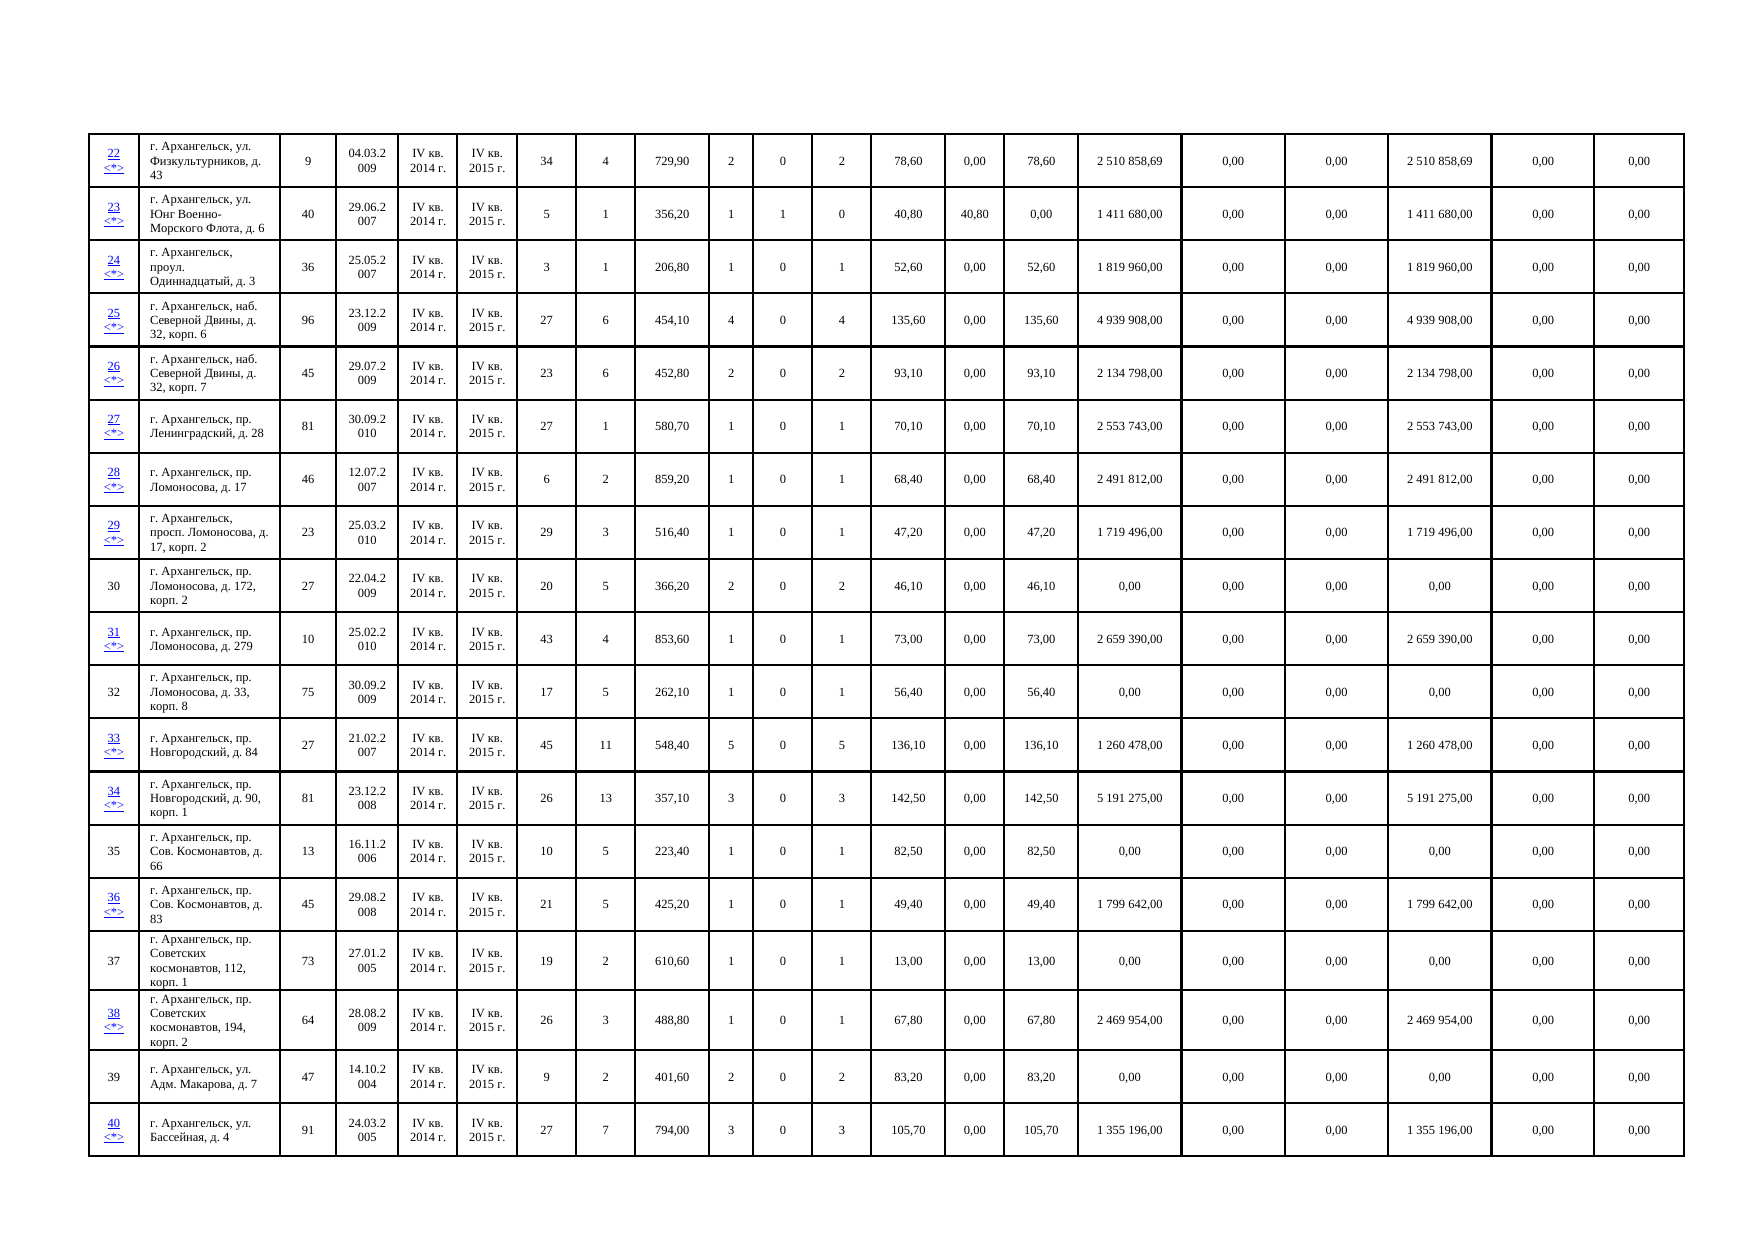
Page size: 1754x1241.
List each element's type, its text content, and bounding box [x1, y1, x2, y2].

table_cell 0 [754, 1104, 811, 1155]
table_cell 43 [518, 613, 575, 664]
table_cell 0 [754, 294, 811, 345]
table_cell 3 [813, 773, 870, 823]
table_cell 0,00 [946, 454, 1003, 505]
table_cell г. Архангельск, пр. Сов. Космонавтов, д. 83 [140, 879, 279, 930]
table_cell 56,40 [1005, 666, 1077, 717]
table_cell 81 [281, 401, 335, 452]
table_cell 0 [754, 560, 811, 611]
table_cell 0,00 [1595, 188, 1683, 239]
table_cell 105,70 [872, 1104, 944, 1155]
table_cell 2 [813, 1051, 870, 1102]
table_cell 729,90 [636, 135, 708, 186]
table_cell г. Архангельск, пр. Ломоносова, д. 279 [140, 613, 279, 664]
table_cell 70,10 [872, 401, 944, 452]
table_cell IV кв. 2014 г. [399, 294, 456, 345]
table_cell 10 [518, 826, 575, 877]
table_cell 40,80 [946, 188, 1003, 239]
table_cell IV кв. 2015 г. [458, 507, 516, 558]
table_cell 1 260 478,00 [1389, 719, 1490, 770]
table_cell 0 [754, 454, 811, 505]
table_cell 3 [813, 1104, 870, 1155]
table_cell IV кв. 2014 г. [399, 932, 456, 989]
table_cell 0,00 [1183, 560, 1284, 611]
table_cell 1 [813, 454, 870, 505]
table_cell 0,00 [1389, 666, 1490, 717]
table_cell 1 [710, 932, 752, 989]
table_cell г. Архангельск, пр. Советских космонавтов, 194, корп. 2 [140, 991, 279, 1049]
table_cell 13 [577, 773, 634, 823]
table_cell 0,00 [1493, 560, 1593, 611]
table_cell 34 [518, 135, 575, 186]
table_cell 0,00 [1286, 1104, 1387, 1155]
table_cell IV кв. 2015 г. [458, 241, 516, 292]
table_cell 0,00 [1286, 188, 1387, 239]
table_cell 0,00 [946, 719, 1003, 770]
table_cell 26 [518, 773, 575, 823]
table_cell 0,00 [1286, 348, 1387, 398]
table_cell 27.01.2005 [337, 932, 397, 989]
table_cell IV кв. 2015 г. [458, 932, 516, 989]
table_cell 0 [754, 401, 811, 452]
table_cell 2 [813, 560, 870, 611]
table_cell 0,00 [1493, 348, 1593, 398]
table_cell 0,00 [1595, 932, 1683, 989]
table_cell 0,00 [1595, 719, 1683, 770]
table_cell 1 411 680,00 [1079, 188, 1180, 239]
table_cell 135,60 [872, 294, 944, 345]
table_cell 1 411 680,00 [1389, 188, 1490, 239]
table_cell 27 [281, 719, 335, 770]
table_cell 27 [518, 401, 575, 452]
table_cell 206,80 [636, 241, 708, 292]
table_cell г. Архангельск, проул. Одиннадцатый, д. 3 [140, 241, 279, 292]
table_cell 67,80 [1005, 991, 1077, 1049]
table_cell 5 [577, 879, 634, 930]
table_cell 29 <*> [90, 507, 138, 558]
table_cell 14.10.2004 [337, 1051, 397, 1102]
table_cell 0,00 [1595, 991, 1683, 1049]
table_cell 30.09.2009 [337, 666, 397, 717]
table_cell 83,20 [872, 1051, 944, 1102]
table_cell г. Архангельск, пр. Новгородский, д. 84 [140, 719, 279, 770]
table_cell 0,00 [1493, 188, 1593, 239]
table_cell IV кв. 2014 г. [399, 826, 456, 877]
table_cell 0,00 [1493, 1051, 1593, 1102]
table_cell 0,00 [1286, 826, 1387, 877]
table_cell 5 [577, 826, 634, 877]
table_cell 356,20 [636, 188, 708, 239]
table_cell г. Архангельск, пр. Ломоносова, д. 17 [140, 454, 279, 505]
table_cell 0,00 [1286, 773, 1387, 823]
table_cell IV кв. 2015 г. [458, 135, 516, 186]
table_cell IV кв. 2015 г. [458, 560, 516, 611]
table_cell г. Архангельск, пр. Ленинградский, д. 28 [140, 401, 279, 452]
table_cell 36 [281, 241, 335, 292]
table_cell 9 [518, 1051, 575, 1102]
table_cell 6 [577, 294, 634, 345]
table_cell 0,00 [946, 773, 1003, 823]
table_cell 0,00 [1389, 932, 1490, 989]
table_cell 26 [518, 991, 575, 1049]
table_cell 2 553 743,00 [1389, 401, 1490, 452]
table_cell 0,00 [1079, 826, 1180, 877]
table_cell 0,00 [1183, 613, 1284, 664]
table_cell 0,00 [1389, 1051, 1490, 1102]
table_cell 0,00 [946, 135, 1003, 186]
table_cell 81 [281, 773, 335, 823]
table_cell 2 659 390,00 [1079, 613, 1180, 664]
table_cell 0,00 [1595, 1051, 1683, 1102]
table_cell г. Архангельск, пр. Ломоносова, д. 172, корп. 2 [140, 560, 279, 611]
table_cell 0 [754, 826, 811, 877]
table_cell 68,40 [872, 454, 944, 505]
table_cell 0,00 [1595, 401, 1683, 452]
table_cell 548,40 [636, 719, 708, 770]
table_cell 0,00 [1286, 135, 1387, 186]
table_cell 1 [813, 666, 870, 717]
table_cell 5 [813, 719, 870, 770]
table_cell 24 <*> [90, 241, 138, 292]
table_cell 25.05.2007 [337, 241, 397, 292]
table_cell 04.03.2009 [337, 135, 397, 186]
table_cell 23.12.2009 [337, 294, 397, 345]
table_cell 0,00 [1183, 826, 1284, 877]
table_cell 0,00 [946, 1051, 1003, 1102]
table_cell 96 [281, 294, 335, 345]
table_cell 0 [754, 719, 811, 770]
table_cell 11 [577, 719, 634, 770]
table_cell 0,00 [1595, 773, 1683, 823]
table_cell IV кв. 2014 г. [399, 401, 456, 452]
table_cell 47 [281, 1051, 335, 1102]
table_cell 2 469 954,00 [1389, 991, 1490, 1049]
table_cell г. Архангельск, наб. Северной Двины, д. 32, корп. 7 [140, 348, 279, 398]
table_cell 0,00 [1286, 241, 1387, 292]
table_cell 70,10 [1005, 401, 1077, 452]
table_cell 135,60 [1005, 294, 1077, 345]
table_cell 1 [577, 241, 634, 292]
table_cell 223,40 [636, 826, 708, 877]
table_cell 0,00 [1493, 507, 1593, 558]
table_cell 0,00 [946, 348, 1003, 398]
table_cell 1 [577, 401, 634, 452]
table_cell 20 [518, 560, 575, 611]
table_cell 0 [754, 135, 811, 186]
table_cell 0,00 [1005, 188, 1077, 239]
table_cell 2 469 954,00 [1079, 991, 1180, 1049]
table_cell 0 [754, 1051, 811, 1102]
table_cell 40 <*> [90, 1104, 138, 1155]
table_cell 5 191 275,00 [1079, 773, 1180, 823]
table_cell 0,00 [946, 507, 1003, 558]
table_cell 13 [281, 826, 335, 877]
table_cell 45 [518, 719, 575, 770]
table_cell 3 [518, 241, 575, 292]
table_cell 6 [577, 348, 634, 398]
table_cell 0,00 [1183, 241, 1284, 292]
table_cell 0,00 [1493, 879, 1593, 930]
table_cell 0,00 [1493, 1104, 1593, 1155]
table_cell 0 [813, 188, 870, 239]
table_cell IV кв. 2015 г. [458, 719, 516, 770]
table_cell 0,00 [1595, 666, 1683, 717]
table_cell 2 [813, 135, 870, 186]
table_cell 46,10 [1005, 560, 1077, 611]
table_cell 52,60 [872, 241, 944, 292]
table_cell 38 <*> [90, 991, 138, 1049]
table_cell 7 [577, 1104, 634, 1155]
table_cell IV кв. 2014 г. [399, 991, 456, 1049]
table_cell 1 355 196,00 [1389, 1104, 1490, 1155]
table_cell 78,60 [1005, 135, 1077, 186]
table_cell 0 [754, 507, 811, 558]
table_cell 1 [710, 454, 752, 505]
table_cell 73,00 [872, 613, 944, 664]
table_cell 0,00 [1183, 932, 1284, 989]
table_cell 2 491 812,00 [1389, 454, 1490, 505]
table_cell 357,10 [636, 773, 708, 823]
table_cell 6 [518, 454, 575, 505]
table_cell 0,00 [946, 932, 1003, 989]
table_cell 0 [754, 666, 811, 717]
table_cell 0,00 [1493, 241, 1593, 292]
table_cell г. Архангельск, ул. Бассейная, д. 4 [140, 1104, 279, 1155]
table_cell 0,00 [946, 826, 1003, 877]
table_cell 0,00 [1595, 560, 1683, 611]
table_cell 52,60 [1005, 241, 1077, 292]
table_cell 2 [813, 348, 870, 398]
table_cell 3 [710, 1104, 752, 1155]
table_cell 516,40 [636, 507, 708, 558]
table_cell г. Архангельск, пр. Ломоносова, д. 33, корп. 8 [140, 666, 279, 717]
table_cell 794,00 [636, 1104, 708, 1155]
table_cell 0,00 [1389, 826, 1490, 877]
table_cell 25.02.2010 [337, 613, 397, 664]
table_cell 68,40 [1005, 454, 1077, 505]
table_cell 5 [577, 666, 634, 717]
table_cell 73,00 [1005, 613, 1077, 664]
table_cell 25.03.2010 [337, 507, 397, 558]
table_cell 2 [710, 135, 752, 186]
table_cell 23 <*> [90, 188, 138, 239]
table_cell г. Архангельск, пр. Советских космонавтов, 112, корп. 1 [140, 932, 279, 989]
table_cell 2 659 390,00 [1389, 613, 1490, 664]
table_cell 0,00 [1183, 719, 1284, 770]
table_cell 27 [281, 560, 335, 611]
table_cell IV кв. 2014 г. [399, 773, 456, 823]
table_cell 1 [710, 241, 752, 292]
table_cell 40 [281, 188, 335, 239]
table_cell 0,00 [1183, 879, 1284, 930]
table_cell 1 [710, 879, 752, 930]
table_cell 46 [281, 454, 335, 505]
table_cell 82,50 [872, 826, 944, 877]
table_cell 0,00 [1493, 826, 1593, 877]
table_cell 4 [710, 294, 752, 345]
table_cell IV кв. 2014 г. [399, 560, 456, 611]
table_cell 3 [710, 773, 752, 823]
table_cell 5 191 275,00 [1389, 773, 1490, 823]
table_cell 73 [281, 932, 335, 989]
table_cell 9 [281, 135, 335, 186]
table_cell 0,00 [1595, 241, 1683, 292]
table_cell 5 [518, 188, 575, 239]
table_cell 1 819 960,00 [1079, 241, 1180, 292]
table_cell 0,00 [1183, 348, 1284, 398]
table_cell 22.04.2009 [337, 560, 397, 611]
table_cell 1 [813, 613, 870, 664]
table_cell 23 [518, 348, 575, 398]
table_cell 16.11.2006 [337, 826, 397, 877]
table_cell 27 [518, 1104, 575, 1155]
table_cell 0,00 [1389, 560, 1490, 611]
table_cell IV кв. 2015 г. [458, 879, 516, 930]
table_cell 36 <*> [90, 879, 138, 930]
table_cell IV кв. 2015 г. [458, 613, 516, 664]
table_cell 82,50 [1005, 826, 1077, 877]
table_cell 32 [90, 666, 138, 717]
table_cell 0,00 [1183, 1051, 1284, 1102]
table_cell 21 [518, 879, 575, 930]
table_cell 0,00 [946, 613, 1003, 664]
table_cell 3 [577, 991, 634, 1049]
table_cell 2 [577, 1051, 634, 1102]
table_cell 1 [710, 991, 752, 1049]
table_cell IV кв. 2014 г. [399, 454, 456, 505]
table_cell 0,00 [1595, 613, 1683, 664]
table_cell 0 [754, 879, 811, 930]
table_cell 21.02.2007 [337, 719, 397, 770]
table_cell IV кв. 2014 г. [399, 241, 456, 292]
table_cell 4 [577, 135, 634, 186]
table_cell 1 [813, 507, 870, 558]
table_cell IV кв. 2014 г. [399, 666, 456, 717]
table_cell 0 [754, 241, 811, 292]
table_cell 0,00 [946, 1104, 1003, 1155]
table_cell 49,40 [1005, 879, 1077, 930]
table_cell 4 [813, 294, 870, 345]
table_cell 0,00 [1286, 991, 1387, 1049]
table_cell 29.07.2009 [337, 348, 397, 398]
table_cell 0 [754, 991, 811, 1049]
table_cell 0,00 [1286, 454, 1387, 505]
table_cell 0,00 [946, 241, 1003, 292]
table_cell 0,00 [1493, 294, 1593, 345]
table_cell 0,00 [1183, 188, 1284, 239]
table_cell 0,00 [946, 401, 1003, 452]
table_cell 1 [710, 826, 752, 877]
table_cell 0,00 [1595, 507, 1683, 558]
table_cell 1 [710, 666, 752, 717]
table_cell 28 <*> [90, 454, 138, 505]
table_cell 1 [577, 188, 634, 239]
table_cell 93,10 [872, 348, 944, 398]
table_cell 24.03.2005 [337, 1104, 397, 1155]
table_cell 0,00 [946, 879, 1003, 930]
table_cell 1 799 642,00 [1389, 879, 1490, 930]
table_cell 0,00 [1286, 401, 1387, 452]
table_cell 0,00 [1595, 135, 1683, 186]
table_cell 1 [813, 241, 870, 292]
table_cell г. Архангельск, наб. Северной Двины, д. 32, корп. 6 [140, 294, 279, 345]
table_cell 45 [281, 879, 335, 930]
table_cell 23.12.2008 [337, 773, 397, 823]
table_cell 27 <*> [90, 401, 138, 452]
table_cell 0,00 [1183, 773, 1284, 823]
table_cell 1 260 478,00 [1079, 719, 1180, 770]
table_cell 454,10 [636, 294, 708, 345]
table_cell 0,00 [1493, 719, 1593, 770]
table_cell 580,70 [636, 401, 708, 452]
table_cell IV кв. 2015 г. [458, 454, 516, 505]
table_cell 1 [710, 613, 752, 664]
table_cell 0,00 [1183, 1104, 1284, 1155]
table_cell 853,60 [636, 613, 708, 664]
table_cell 1 799 642,00 [1079, 879, 1180, 930]
table_cell IV кв. 2014 г. [399, 1104, 456, 1155]
table_cell 2 [710, 1051, 752, 1102]
table_cell IV кв. 2015 г. [458, 348, 516, 398]
table_cell 78,60 [872, 135, 944, 186]
table_cell 136,10 [1005, 719, 1077, 770]
table_cell 0,00 [1595, 294, 1683, 345]
table_cell 401,60 [636, 1051, 708, 1102]
table_cell 23 [281, 507, 335, 558]
table_cell 0,00 [1595, 1104, 1683, 1155]
table_cell 262,10 [636, 666, 708, 717]
table_cell IV кв. 2015 г. [458, 773, 516, 823]
table_cell 0,00 [1286, 932, 1387, 989]
table_cell 1 [710, 188, 752, 239]
table_cell 0,00 [1286, 507, 1387, 558]
table_cell 67,80 [872, 991, 944, 1049]
table_cell 0,00 [1286, 666, 1387, 717]
table_cell 859,20 [636, 454, 708, 505]
table_cell 0,00 [1595, 879, 1683, 930]
table_cell 0,00 [1595, 826, 1683, 877]
table_cell 47,20 [872, 507, 944, 558]
table_cell 12.07.2007 [337, 454, 397, 505]
table_cell г. Архангельск, просп. Ломоносова, д. 17, корп. 2 [140, 507, 279, 558]
table_cell г. Архангельск, ул. Адм. Макарова, д. 7 [140, 1051, 279, 1102]
table_cell 142,50 [872, 773, 944, 823]
table_cell 0,00 [1595, 348, 1683, 398]
table_cell 1 [813, 401, 870, 452]
table_cell 0,00 [1493, 773, 1593, 823]
table_cell 0,00 [1595, 454, 1683, 505]
table_cell 0,00 [1183, 991, 1284, 1049]
table_cell 22 <*> [90, 135, 138, 186]
table_cell 0,00 [1183, 294, 1284, 345]
table_cell IV кв. 2014 г. [399, 719, 456, 770]
table_cell 1 719 496,00 [1079, 507, 1180, 558]
table_cell 4 939 908,00 [1389, 294, 1490, 345]
table_cell 83,20 [1005, 1051, 1077, 1102]
table_cell 1 719 496,00 [1389, 507, 1490, 558]
table_cell 33 <*> [90, 719, 138, 770]
table_cell IV кв. 2014 г. [399, 879, 456, 930]
table_cell 64 [281, 991, 335, 1049]
table_cell 29.08.2008 [337, 879, 397, 930]
table_cell 0,00 [1079, 1051, 1180, 1102]
table_cell 29.06.2007 [337, 188, 397, 239]
table_cell 0,00 [1286, 613, 1387, 664]
table_cell 56,40 [872, 666, 944, 717]
table_cell 0,00 [1493, 991, 1593, 1049]
table_cell г. Архангельск, пр. Новгородский, д. 90, корп. 1 [140, 773, 279, 823]
table_cell 35 [90, 826, 138, 877]
table_cell 93,10 [1005, 348, 1077, 398]
table_cell 2 553 743,00 [1079, 401, 1180, 452]
table_cell 3 [577, 507, 634, 558]
table_cell 1 [754, 188, 811, 239]
table_cell 425,20 [636, 879, 708, 930]
table_cell 0,00 [1079, 666, 1180, 717]
table_cell 0,00 [1493, 613, 1593, 664]
table_cell 0,00 [1493, 666, 1593, 717]
table_cell IV кв. 2014 г. [399, 135, 456, 186]
table_cell 27 [518, 294, 575, 345]
table_cell 2 134 798,00 [1389, 348, 1490, 398]
table_cell 29 [518, 507, 575, 558]
table_cell 19 [518, 932, 575, 989]
table_cell 0,00 [946, 560, 1003, 611]
table_cell 0,00 [1183, 454, 1284, 505]
table_cell 1 [813, 826, 870, 877]
table_cell 1 355 196,00 [1079, 1104, 1180, 1155]
table_cell 1 [813, 991, 870, 1049]
table_cell 2 [710, 560, 752, 611]
table_cell 0,00 [1493, 932, 1593, 989]
table_cell IV кв. 2015 г. [458, 1104, 516, 1155]
table_cell 10 [281, 613, 335, 664]
table_cell 488,80 [636, 991, 708, 1049]
table_cell 0 [754, 613, 811, 664]
table_cell IV кв. 2014 г. [399, 613, 456, 664]
table_cell 452,80 [636, 348, 708, 398]
table_cell IV кв. 2015 г. [458, 826, 516, 877]
table_cell 28.08.2009 [337, 991, 397, 1049]
table_cell 13,00 [1005, 932, 1077, 989]
table_cell 2 510 858,69 [1389, 135, 1490, 186]
table_cell 45 [281, 348, 335, 398]
table_cell г. Архангельск, ул. Юнг Военно-Морского Флота, д. 6 [140, 188, 279, 239]
table_cell 0 [754, 773, 811, 823]
table_cell 610,60 [636, 932, 708, 989]
table_cell IV кв. 2014 г. [399, 188, 456, 239]
table_cell 49,40 [872, 879, 944, 930]
table_cell 0,00 [1286, 1051, 1387, 1102]
table_cell 5 [710, 719, 752, 770]
table_cell IV кв. 2015 г. [458, 991, 516, 1049]
table_cell 0 [754, 348, 811, 398]
table_cell 1 [710, 507, 752, 558]
table_cell IV кв. 2015 г. [458, 1051, 516, 1102]
table_cell 0,00 [1079, 932, 1180, 989]
table_cell 4 939 908,00 [1079, 294, 1180, 345]
table_cell 2 134 798,00 [1079, 348, 1180, 398]
table_cell 1 [813, 932, 870, 989]
table_cell 2 [710, 348, 752, 398]
table_cell 30.09.2010 [337, 401, 397, 452]
table_cell IV кв. 2014 г. [399, 507, 456, 558]
table_cell 2 510 858,69 [1079, 135, 1180, 186]
table_cell 91 [281, 1104, 335, 1155]
table_cell 5 [577, 560, 634, 611]
table_cell IV кв. 2015 г. [458, 401, 516, 452]
table_cell IV кв. 2015 г. [458, 188, 516, 239]
table_cell 31 <*> [90, 613, 138, 664]
table_cell 2 491 812,00 [1079, 454, 1180, 505]
table_cell 136,10 [872, 719, 944, 770]
table_cell 13,00 [872, 932, 944, 989]
table_cell 47,20 [1005, 507, 1077, 558]
table_cell 25 <*> [90, 294, 138, 345]
table_cell 0,00 [1079, 560, 1180, 611]
table_cell IV кв. 2014 г. [399, 1051, 456, 1102]
table_cell 1 [813, 879, 870, 930]
table_cell 0,00 [1493, 135, 1593, 186]
table_cell г. Архангельск, пр. Сов. Космонавтов, д. 66 [140, 826, 279, 877]
table_cell 0,00 [1286, 879, 1387, 930]
table_cell 0,00 [946, 666, 1003, 717]
table_cell 17 [518, 666, 575, 717]
table_cell 0,00 [1183, 135, 1284, 186]
table_cell 0,00 [946, 991, 1003, 1049]
table_cell 0,00 [1286, 560, 1387, 611]
table_cell IV кв. 2015 г. [458, 666, 516, 717]
table_cell 1 819 960,00 [1389, 241, 1490, 292]
table_cell 0,00 [1183, 401, 1284, 452]
table_cell 0,00 [1286, 719, 1387, 770]
table_cell 0 [754, 932, 811, 989]
table_cell 0,00 [1183, 666, 1284, 717]
table_cell 4 [577, 613, 634, 664]
table_cell 39 [90, 1051, 138, 1102]
table_cell 2 [577, 454, 634, 505]
table_cell 366,20 [636, 560, 708, 611]
table_cell 46,10 [872, 560, 944, 611]
table_cell 0,00 [946, 294, 1003, 345]
table_cell 26 <*> [90, 348, 138, 398]
table_cell 2 [577, 932, 634, 989]
table_cell 0,00 [1286, 294, 1387, 345]
table_cell IV кв. 2015 г. [458, 294, 516, 345]
table_cell 0,00 [1493, 454, 1593, 505]
table_cell г. Архангельск, ул. Физкультурников, д. 43 [140, 135, 279, 186]
table_cell 37 [90, 932, 138, 989]
table_cell 34 <*> [90, 773, 138, 823]
table_cell 0,00 [1183, 507, 1284, 558]
table_cell 0,00 [1493, 401, 1593, 452]
table_cell 75 [281, 666, 335, 717]
table_cell 1 [710, 401, 752, 452]
table_cell 142,50 [1005, 773, 1077, 823]
table_cell 105,70 [1005, 1104, 1077, 1155]
table_cell 30 [90, 560, 138, 611]
table_cell 40,80 [872, 188, 944, 239]
table_cell IV кв. 2014 г. [399, 348, 456, 398]
